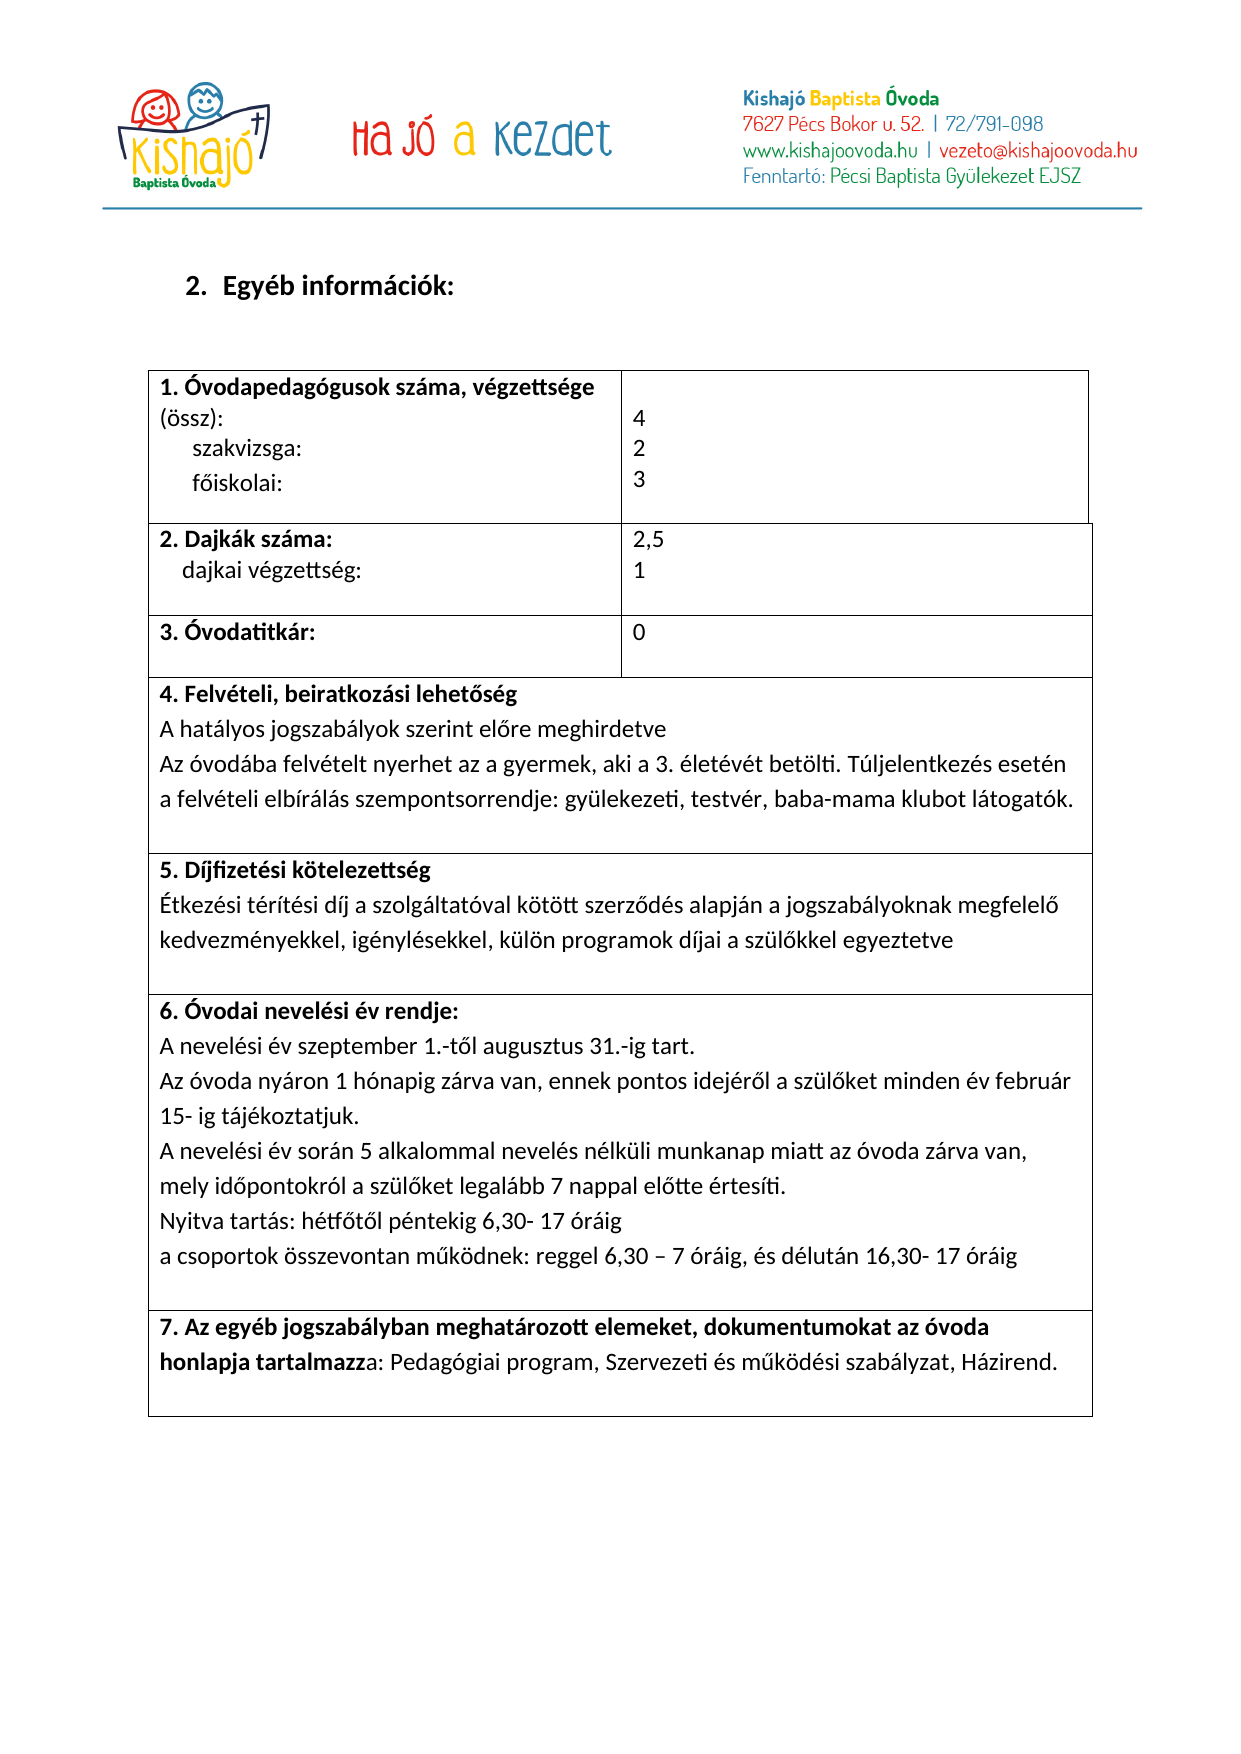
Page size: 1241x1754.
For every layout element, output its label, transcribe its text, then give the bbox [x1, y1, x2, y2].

picture [87, 67, 1153, 220]
table_cell 3. Óvodatitkár: [149, 616, 621, 677]
list Egyéb információk: [185, 267, 1093, 303]
table_cell 4. Felvételi, beiratkozási lehetőség A hatályos jogszabályok szerint előre meghirdetve Az óvodába felvételt nyerhet az a gyermek, aki a 3. életévét betölti. Túljelentkezés esetén a felvételi elbírálás szempontsorrendje: gyülekezeti, testvér, baba-mama klubot látogatók. [149, 678, 1092, 853]
table_header 1. Óvodapedagógusok száma, végzettsége (össz): szakvizsga: főiskolai: [149, 371, 621, 522]
table_cell 5. Díjfizetési kötelezettség Étkezési térítési díj a szolgáltatóval kötött szerződés alapján a jogszabályoknak megfelelő kedvezményekkel, igénylésekkel, külön programok díjai a szülőkkel egyeztetve [149, 854, 1092, 994]
table_cell 7. Az egyéb jogszabályban meghatározott elemeket, dokumentumokat az óvoda honlapja tartalmazza: Pedagógiai program, Szervezeti és működési szabályzat, Házirend. [149, 1311, 1092, 1416]
table_cell 2,5 1 [622, 524, 1092, 615]
table_cell 2. Dajkák száma: dajkai végzettség: [149, 524, 621, 615]
table_cell 0 [622, 616, 1092, 677]
table_header 4 2 3 [622, 371, 1088, 522]
table_cell 6. Óvodai nevelési év rendje: A nevelési év szeptember 1.-től augusztus 31.-ig tart. Az óvoda nyáron 1 hónapig zárva van, ennek pontos idejéről a szülőket minden év február 15- ig tájékoztatjuk. A nevelési év során 5 alkalommal nevelés nélküli munkanap miatt az óvoda zárva van, mely időpontokról a szülőket legalább 7 nappal előtte értesíti. Nyitva tartás: hétfőtől péntekig 6,30- 17 óráig a csoportok összevontan működnek: reggel 6,30 – 7 óráig, és délután 16,30- 17 óráig [149, 995, 1092, 1310]
